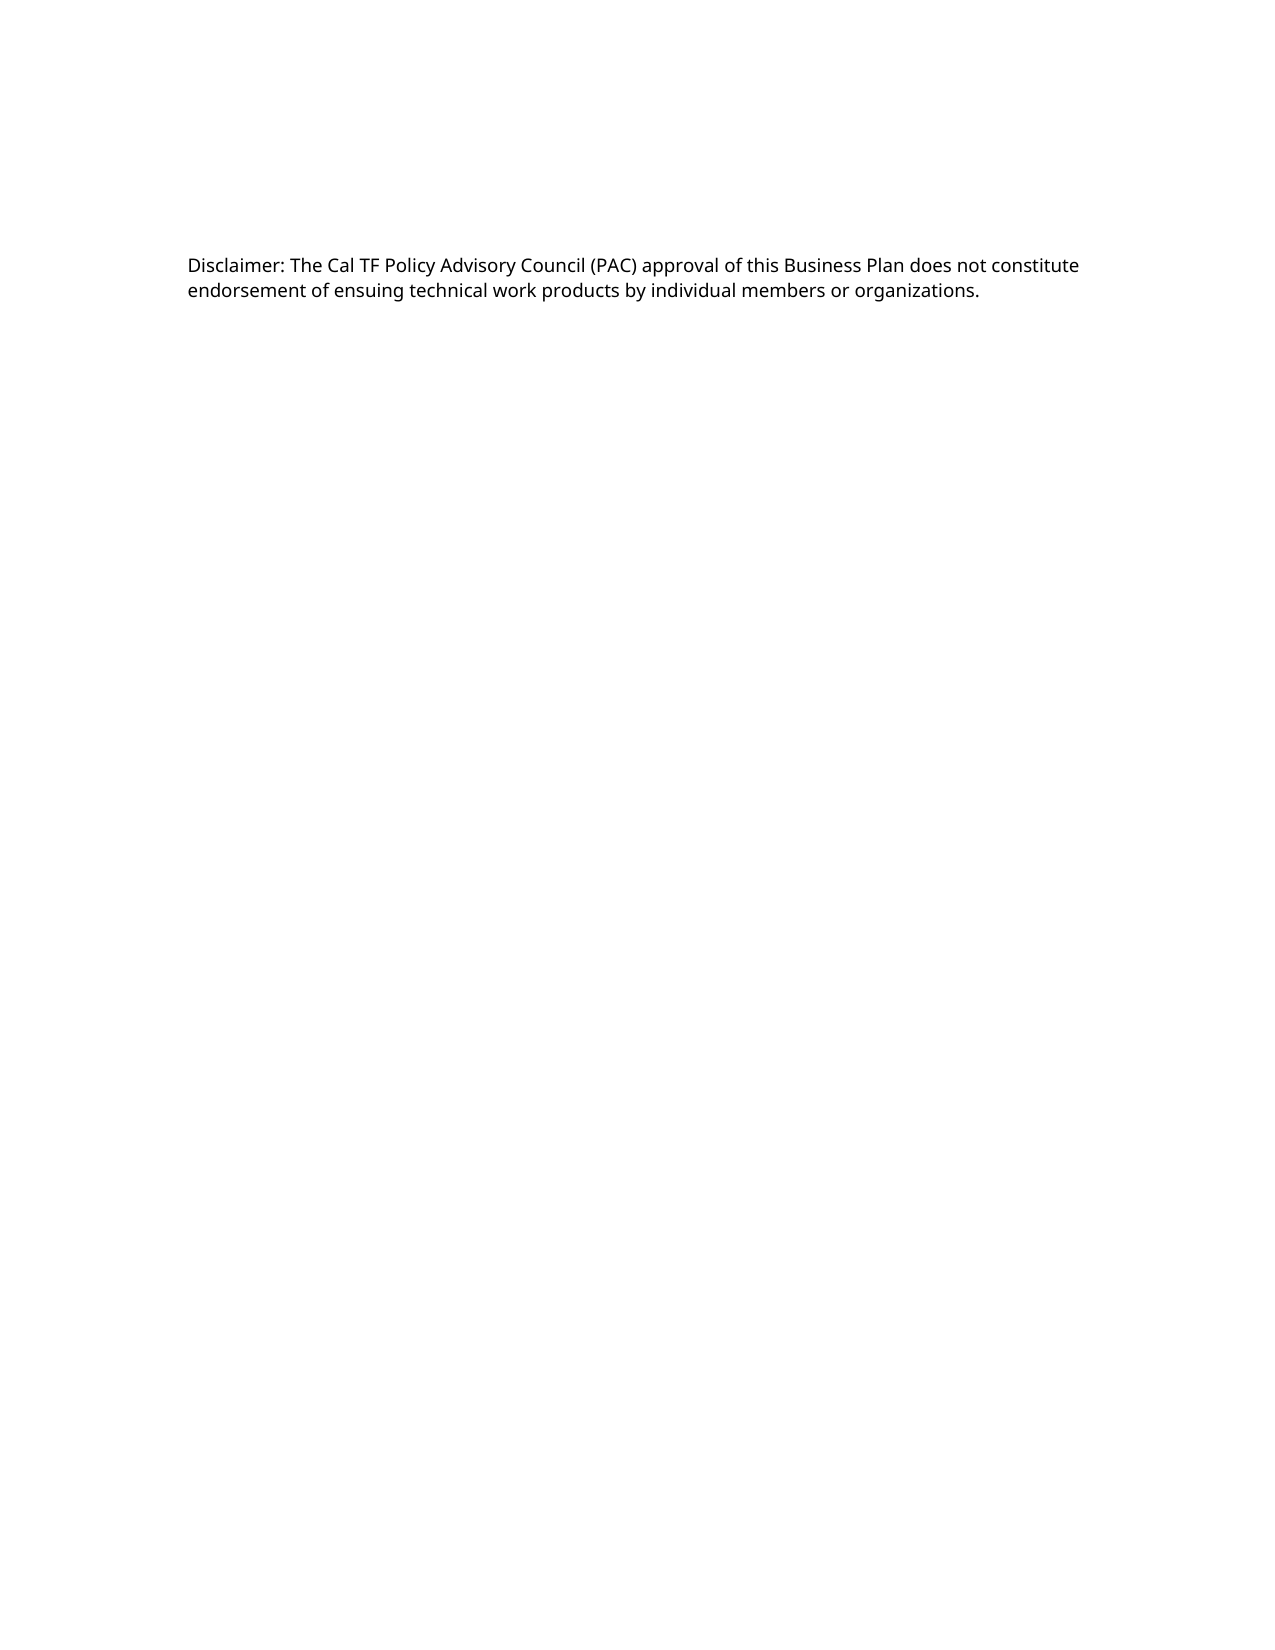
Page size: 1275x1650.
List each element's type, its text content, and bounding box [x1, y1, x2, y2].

text Disclaimer: The Cal TF Policy Advisory Council (PAC) approval of this Business Plan does not constitute endorsement of ensuing technical work products by individual members or organizations. [187, 252, 1087, 303]
